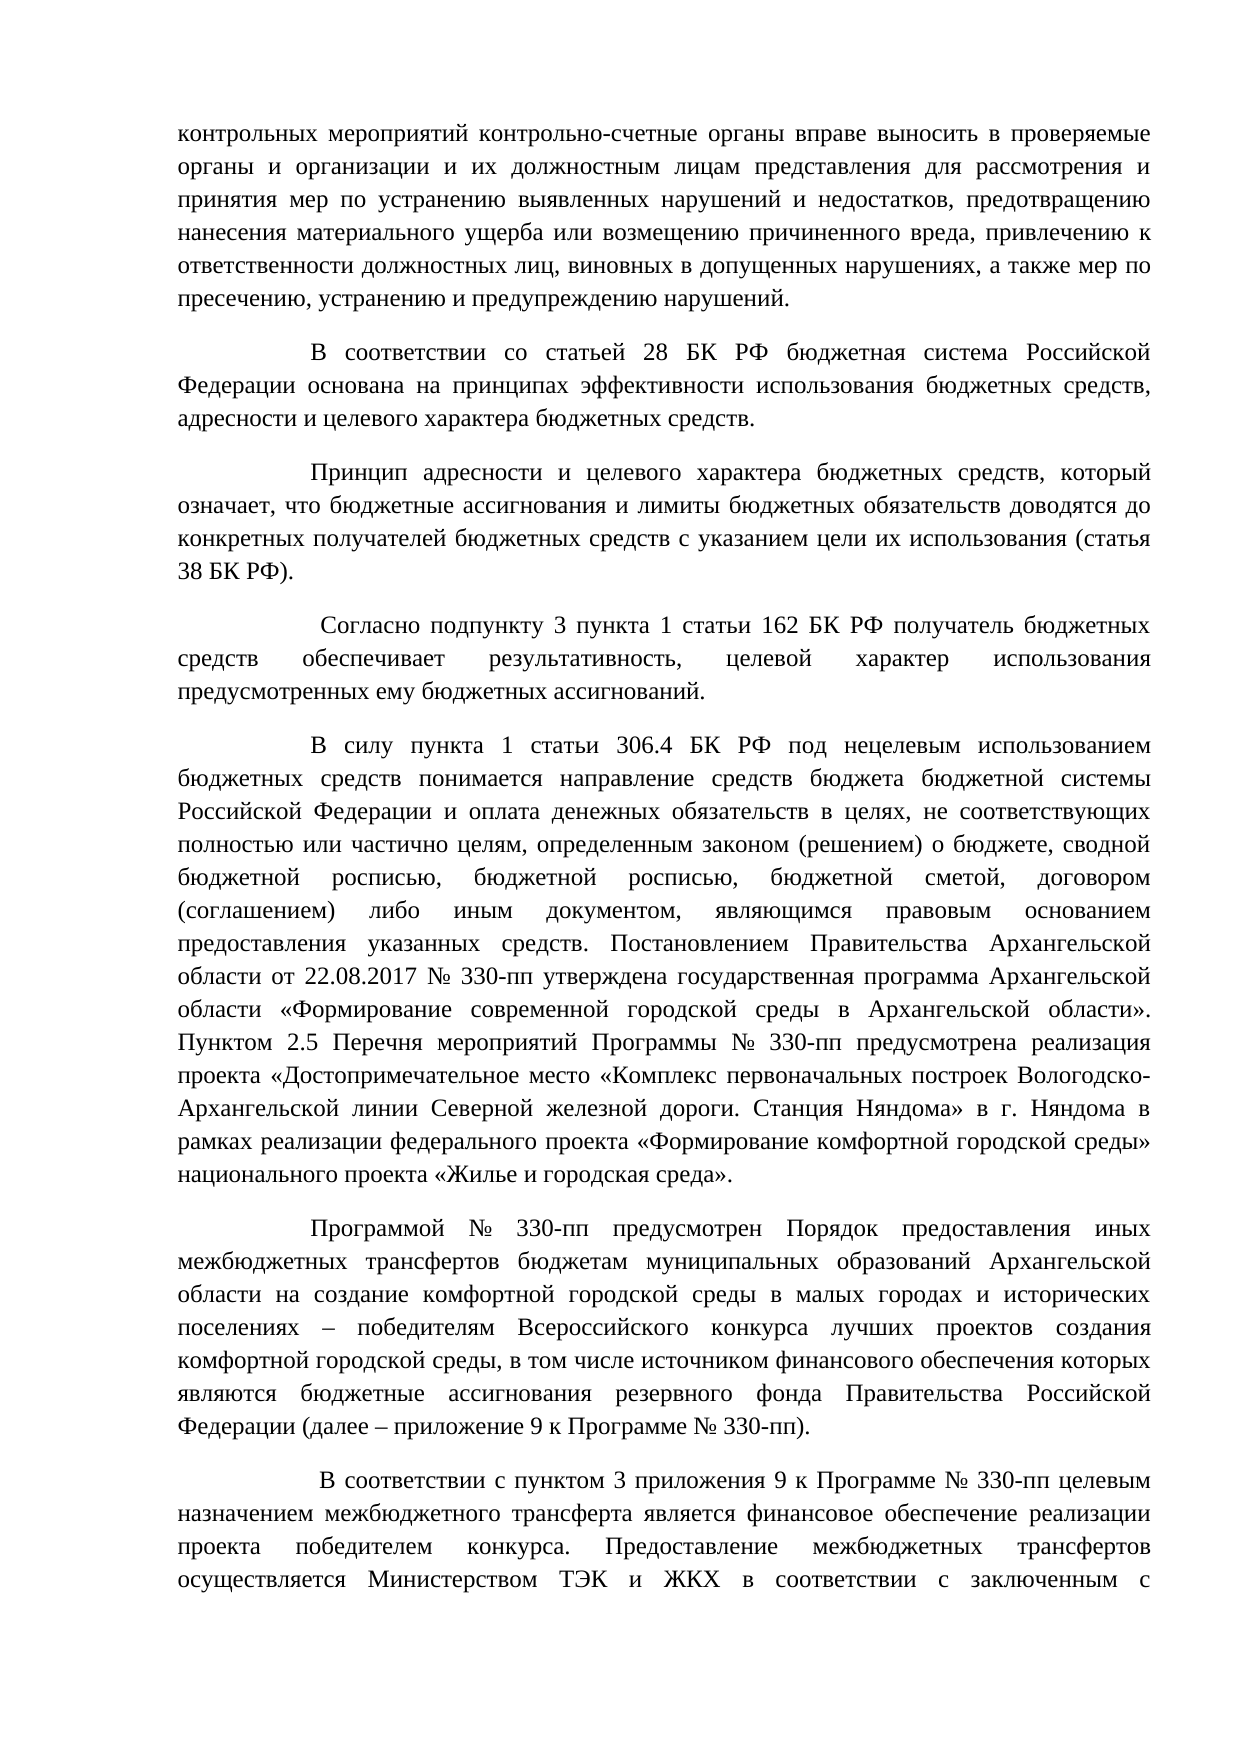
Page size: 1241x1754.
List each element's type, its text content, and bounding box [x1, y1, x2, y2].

text В соответствии со статьей 28 БК РФ бюджетная система Российской Федерации основана на принципах эффективности использования бюджетных средств, адресности и целевого характера бюджетных средств. [177, 337, 1152, 432]
text Программой № 330-пп предусмотрен Порядок предоставления иных межбюджетных трансфертов бюджетам муниципальных образований Архангельской области на создание комфортной городской среды в малых городах и исторических поселениях – победителям Всероссийского конкурса лучших проектов создания комфортной городской среды, в том числе источником финансового обеспечения которых являются бюджетные ассигнования резервного фонда Правительства Российской Федерации (далее – приложение 9 к Программе № 330-пп). [177, 1213, 1152, 1440]
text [177, 118, 1152, 312]
text Согласно подпункту 3 пункта 1 статьи 162 БК РФ получатель бюджетных средств обеспечивает результативность, целевой характер использования предусмотренных ему бюджетных ассигнований. [177, 610, 1152, 705]
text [177, 1465, 1152, 1593]
text Принцип адресности и целевого характера бюджетных средств, который означает, что бюджетные ассигнования и лимиты бюджетных обязательств доводятся до конкретных получателей бюджетных средств с указанием цели их использования (статья 38 БК РФ). [177, 457, 1152, 585]
text В силу пункта 1 статьи 306.4 БК РФ под нецелевым использованием бюджетных средств понимается направление средств бюджета бюджетной системы Российской Федерации и оплата денежных обязательств в целях, не соответствующих полностью или частично целям, определенным законом (решением) о бюджете, сводной бюджетной росписью, бюджетной росписью, бюджетной сметой, договором (соглашением) либо иным документом, являющимся правовым основанием предоставления указанных средств. Постановлением Правительства Архангельской области от 22.08.2017 № 330-пп утверждена государственная программа Архангельской области «Формирование современной городской среды в Архангельской области». Пунктом 2.5 Перечня мероприятий Программы № 330-пп предусмотрена реализация проекта «Достопримечательное место «Комплекс первоначальных построек Вологодско-Архангельской линии Северной железной дороги. Станция Няндома» в г. Няндома в рамках реализации федерального проекта «Формирование комфортной городской среды» национального проекта «Жилье и городская среда». [177, 730, 1152, 1188]
